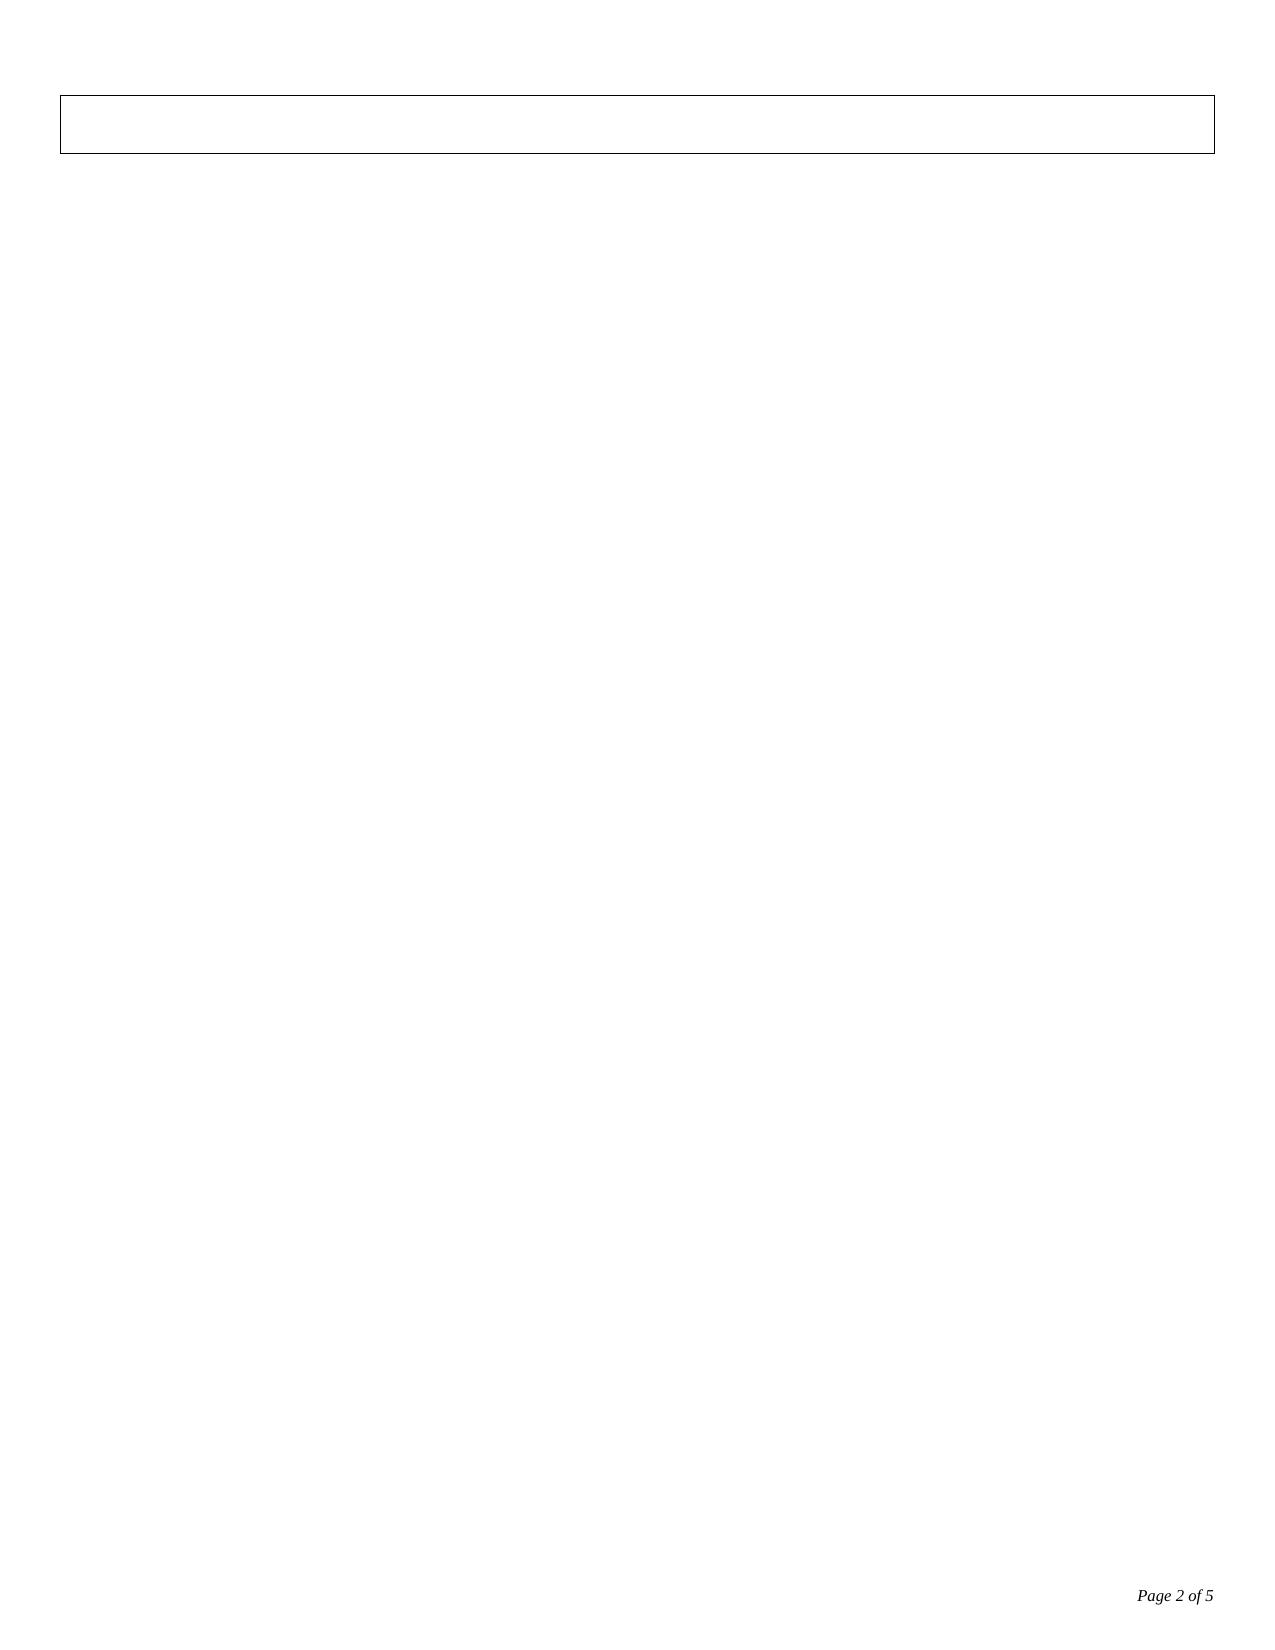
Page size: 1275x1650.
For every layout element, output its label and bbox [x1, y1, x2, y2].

table_header [61, 96, 1214, 152]
